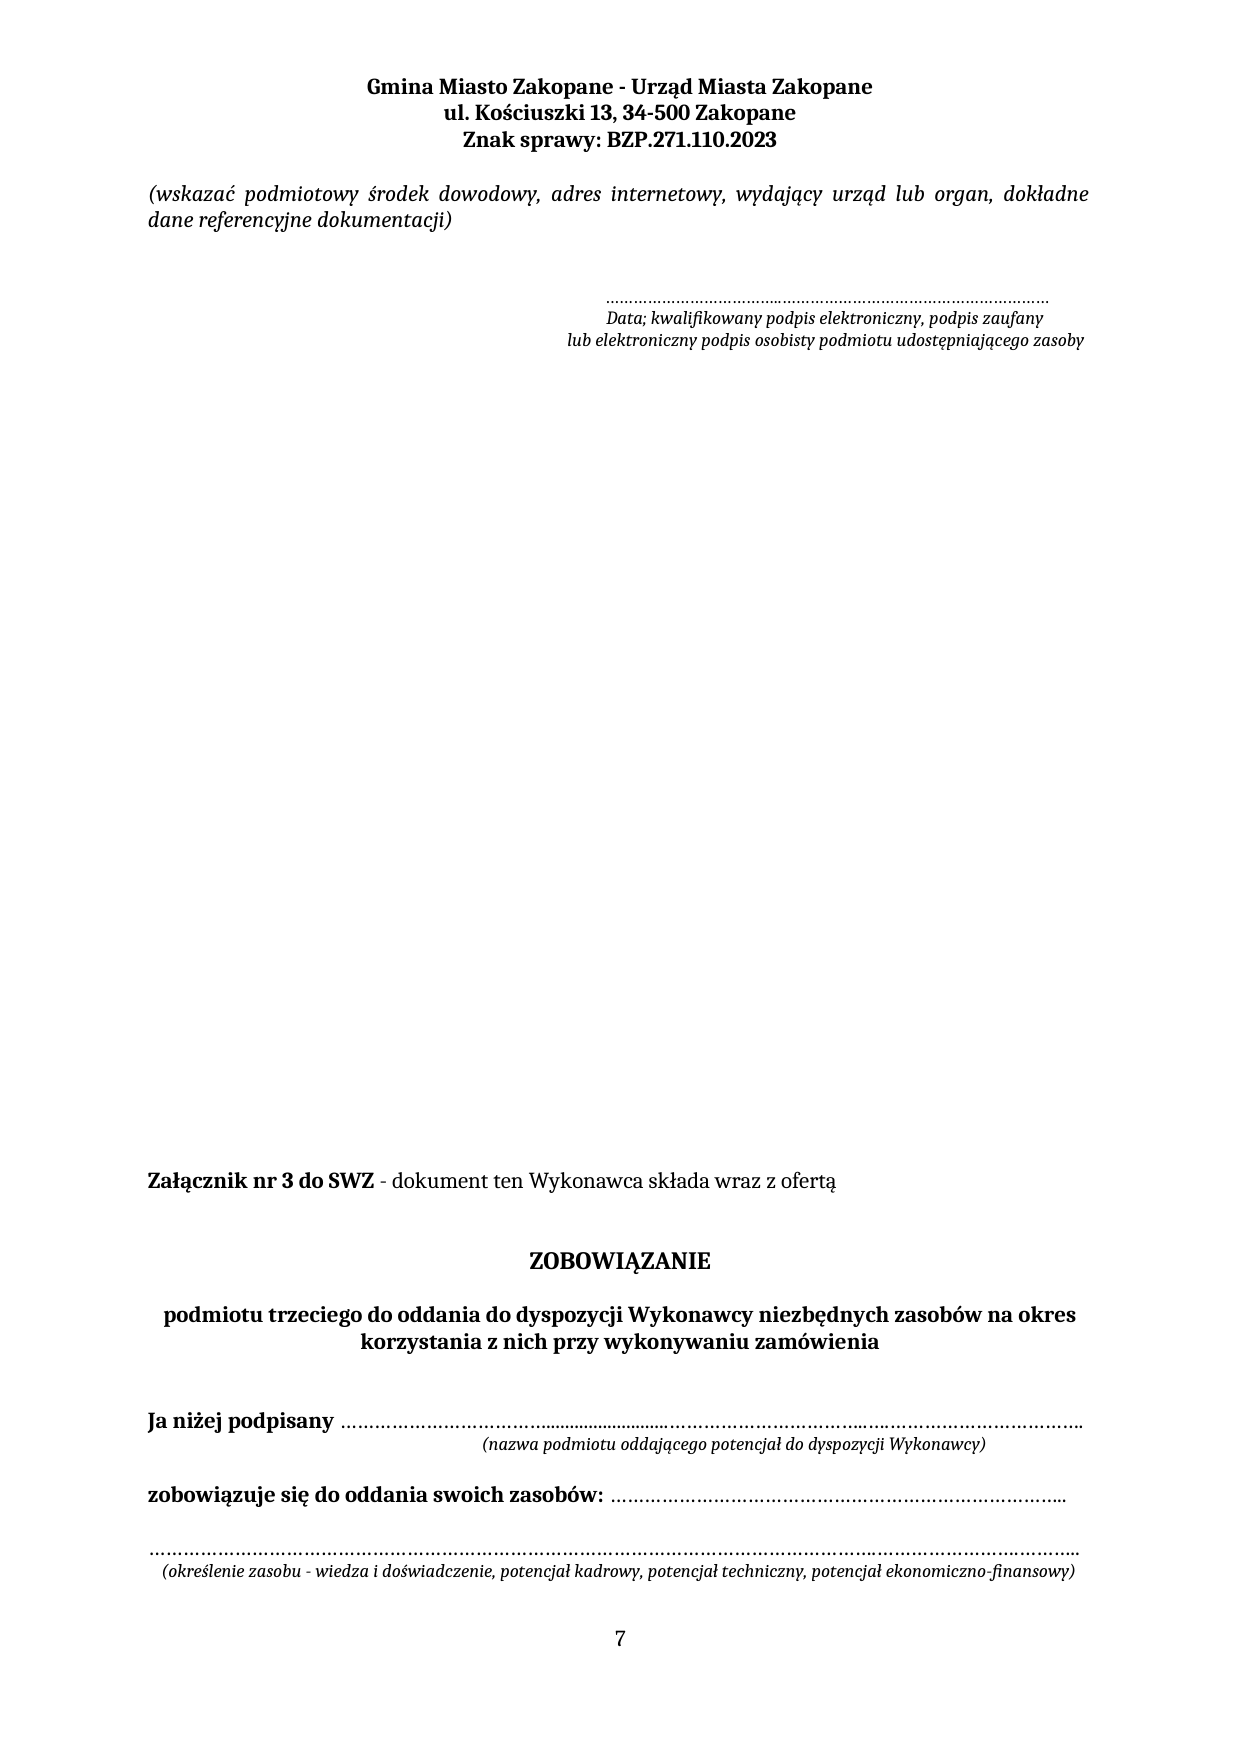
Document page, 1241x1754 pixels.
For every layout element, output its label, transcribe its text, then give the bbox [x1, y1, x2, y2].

text podmiotu trzeciego do oddania do dyspozycji Wykonawcy niezbędnych zasobów na okres korzystania z nich przy wykonywaniu zamówienia [148, 1302, 1093, 1355]
text Załącznik nr 3 do SWZ - dokument ten Wykonawca składa wraz z ofertą [148, 1168, 1093, 1194]
text (nazwa podmiotu oddającego potencjał do dyspozycji Wykonawcy) [148, 1434, 1093, 1455]
text (wskazać podmiotowy środek dowodowy, adres internetowy, wydający urząd lub organ, dokładne dane referencyjne dokumentacji) [148, 181, 1093, 233]
text Data; kwalifikowany podpis elektroniczny, podpis zaufany lub elektroniczny podpis osobisty podmiotu udostępniającego zasoby [561, 308, 1093, 351]
text (określenie zasobu - wiedza i doświadczenie, potencjał kadrowy, potencjał techniczny, potencjał ekonomiczno-finansowy) [148, 1561, 1093, 1582]
text ………………………………..………………………………………………… [561, 286, 1093, 308]
text zobowiązuje się do oddania swoich zasobów: …………………………………………………………………….. [148, 1482, 1093, 1508]
text Ja niżej podpisany ………………………………..........................……………………………..….……………………………. [148, 1407, 1093, 1434]
text ……………………………………………………………………………………………………………….…………………….……….. [148, 1534, 1093, 1561]
text ZOBOWIĄZANIE [148, 1247, 1093, 1276]
